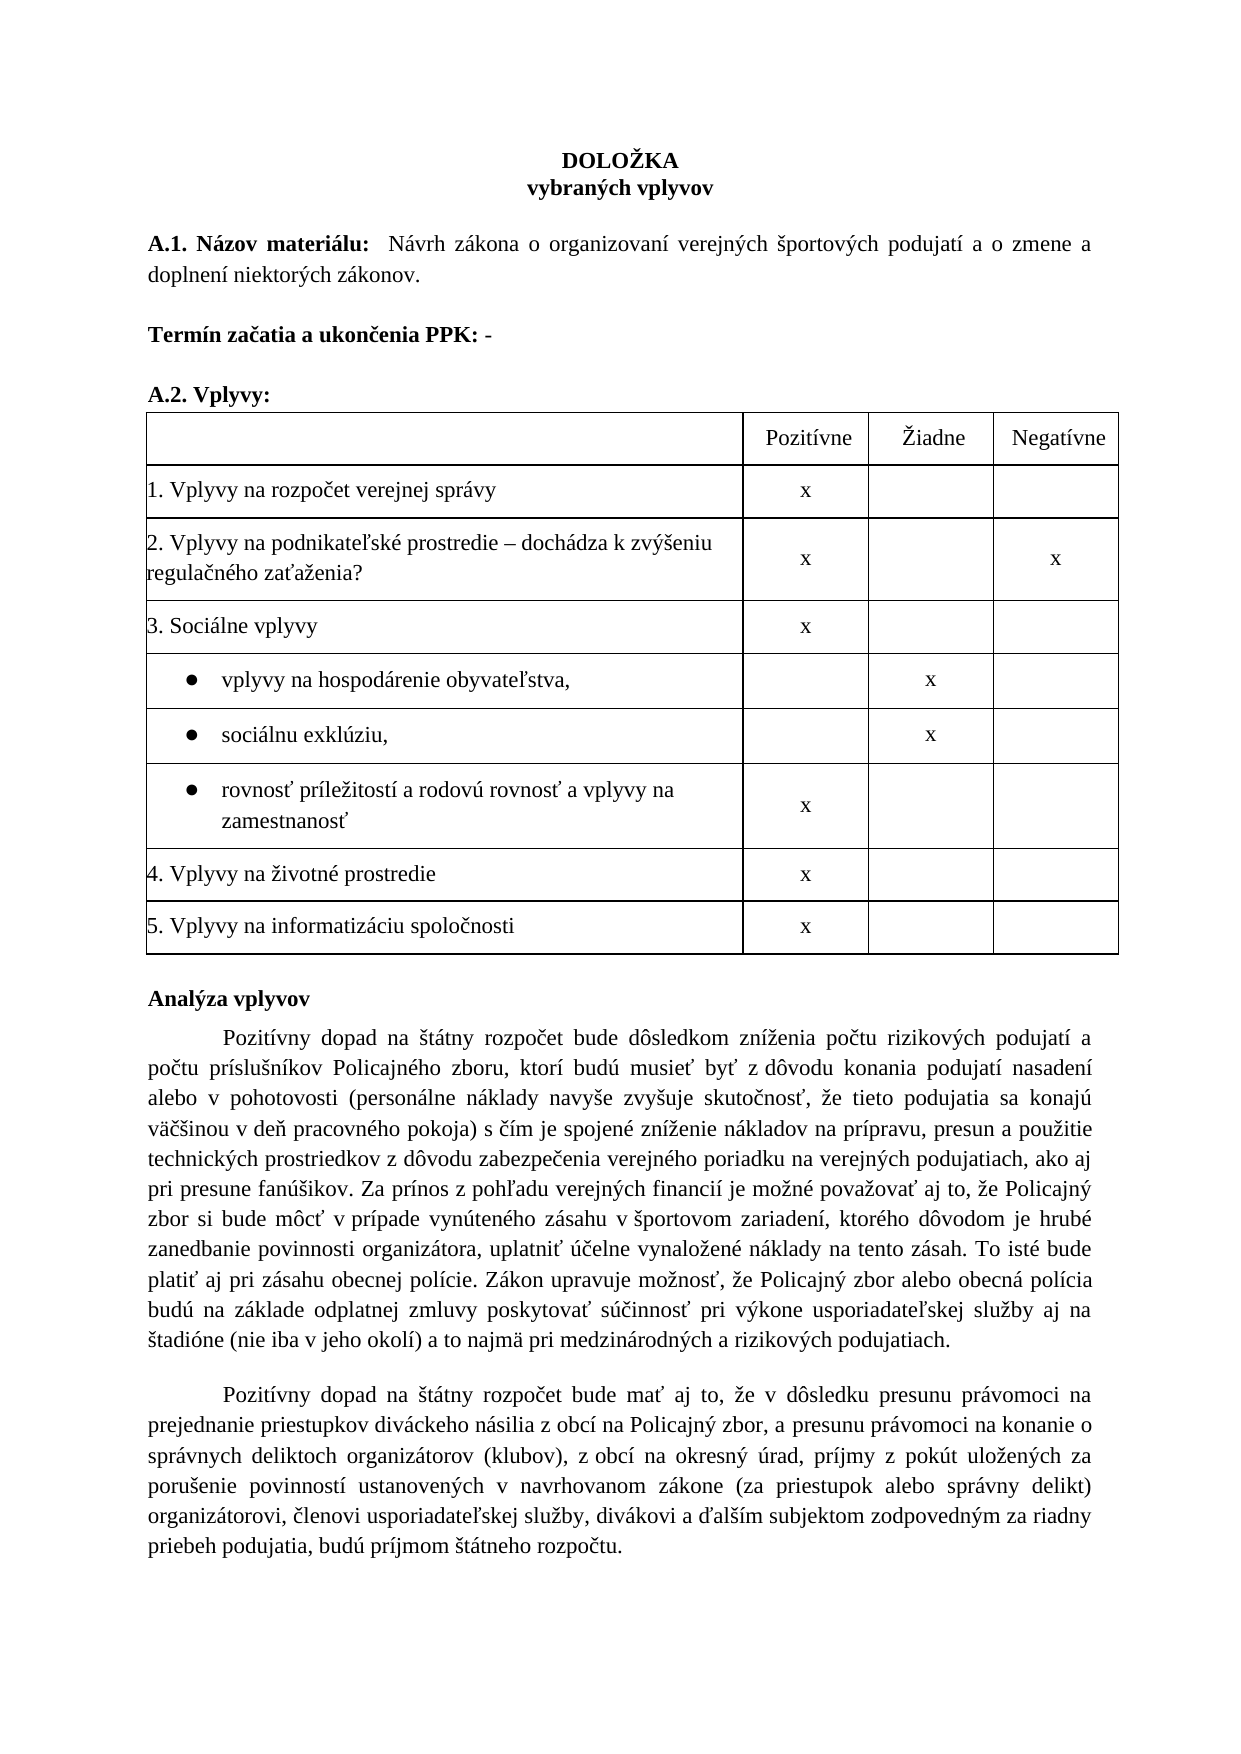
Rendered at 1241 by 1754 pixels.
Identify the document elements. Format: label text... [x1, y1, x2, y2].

text vybraných vplyvov [148, 174, 1093, 200]
table_cell [869, 601, 993, 652]
table_cell rovnosť príležitostí a rodovú rovnosť a vplyvy na zamestnanosť [147, 764, 742, 848]
table_cell x [869, 709, 993, 762]
text A.2. Vplyvy: [148, 382, 1093, 408]
table_header Pozitívne [744, 413, 868, 464]
table_cell 2. Vplyvy na podnikateľské prostredie – dochádza k zvýšeniu regulačného zaťaženia? [147, 519, 742, 600]
table_cell [994, 849, 1118, 900]
text Analýza vplyvov [148, 984, 1093, 1011]
table_cell [994, 654, 1118, 707]
table_cell 4. Vplyvy na životné prostredie [147, 849, 742, 900]
text Pozitívny dopad na štátny rozpočet bude mať aj to, že v dôsledku presunu právomoci na prejednanie priestupkov diváckeho násilia z obcí na Policajný zbor, a presunu právomoci na konanie o správnych deliktoch organizátorov (klubov), z obcí na okresný úrad, príjmy z pokút uložených za porušenie povinností ustanovených v navrhovanom zákone (za priestupok alebo správny delikt) organizátorovi, členovi usporiadateľskej služby, divákovi a ďalším subjektom zodpovedným za riadny priebeh podujatia, budú príjmom štátneho rozpočtu. [148, 1381, 1093, 1559]
table_cell x [744, 601, 868, 652]
table_cell vplyvy na hospodárenie obyvateľstva, [147, 654, 742, 707]
table_cell x [744, 466, 868, 517]
text Pozitívny dopad na štátny rozpočet bude dôsledkom zníženia počtu rizikových podujatí a počtu príslušníkov Policajného zboru, ktorí budú musieť byť z dôvodu konania podujatí nasadení alebo v pohotovosti (personálne náklady navyše zvyšuje skutočnosť, že tieto podujatia sa konajú väčšinou v deň pracovného pokoja) s čím je spojené zníženie nákladov na prípravu, presun a použitie technických prostriedkov z dôvodu zabezpečenia verejného poriadku na verejných podujatiach, ako aj pri presune fanúšikov. Za prínos z pohľadu verejných financií je možné považovať aj to, že Policajný zbor si bude môcť v prípade vynúteného zásahu v športovom zariadení, ktorého dôvodom je hrubé zanedbanie povinnosti organizátora, uplatniť účelne vynaložené náklady na tento zásah. To isté bude platiť aj pri zásahu obecnej polície. Zákon upravuje možnosť, že Policajný zbor alebo obecná polícia budú na základe odplatnej zmluvy poskytovať súčinnosť pri výkone usporiadateľskej služby aj na štadióne (nie iba v jeho okolí) a to najmä pri medzinárodných a rizikových podujatiach. [148, 1024, 1093, 1352]
table_cell x [744, 764, 868, 848]
table_cell x [744, 849, 868, 900]
text DOLOŽKA [148, 148, 1093, 174]
table_cell 5. Vplyvy na informatizáciu spoločnosti [147, 902, 742, 953]
table_cell x [744, 519, 868, 600]
text A.1. Názov materiálu: Návrh zákona o organizovaní verejných športových podujatí a o zmene a doplnení niektorých zákonov. [148, 231, 1093, 287]
table_cell [869, 519, 993, 600]
table_cell [869, 849, 993, 900]
table_cell [869, 902, 993, 953]
table_header [147, 413, 742, 464]
table_cell [744, 654, 868, 707]
table_cell [994, 902, 1118, 953]
text Termín začatia a ukončenia PPK: - [148, 321, 1093, 347]
table_header Negatívne [994, 413, 1118, 464]
table_cell [869, 764, 993, 848]
table_cell [744, 709, 868, 762]
table_cell [869, 466, 993, 517]
table_cell x [869, 654, 993, 707]
table_cell x [994, 519, 1118, 600]
table_cell x [744, 902, 868, 953]
table_cell [994, 709, 1118, 762]
table_cell [994, 466, 1118, 517]
table_header Žiadne [869, 413, 993, 464]
table_cell [994, 764, 1118, 848]
table_cell sociálnu exklúziu, [147, 709, 742, 762]
table_cell 3. Sociálne vplyvy [147, 601, 742, 652]
table_cell [994, 601, 1118, 652]
table_cell 1. Vplyvy na rozpočet verejnej správy [147, 466, 742, 517]
